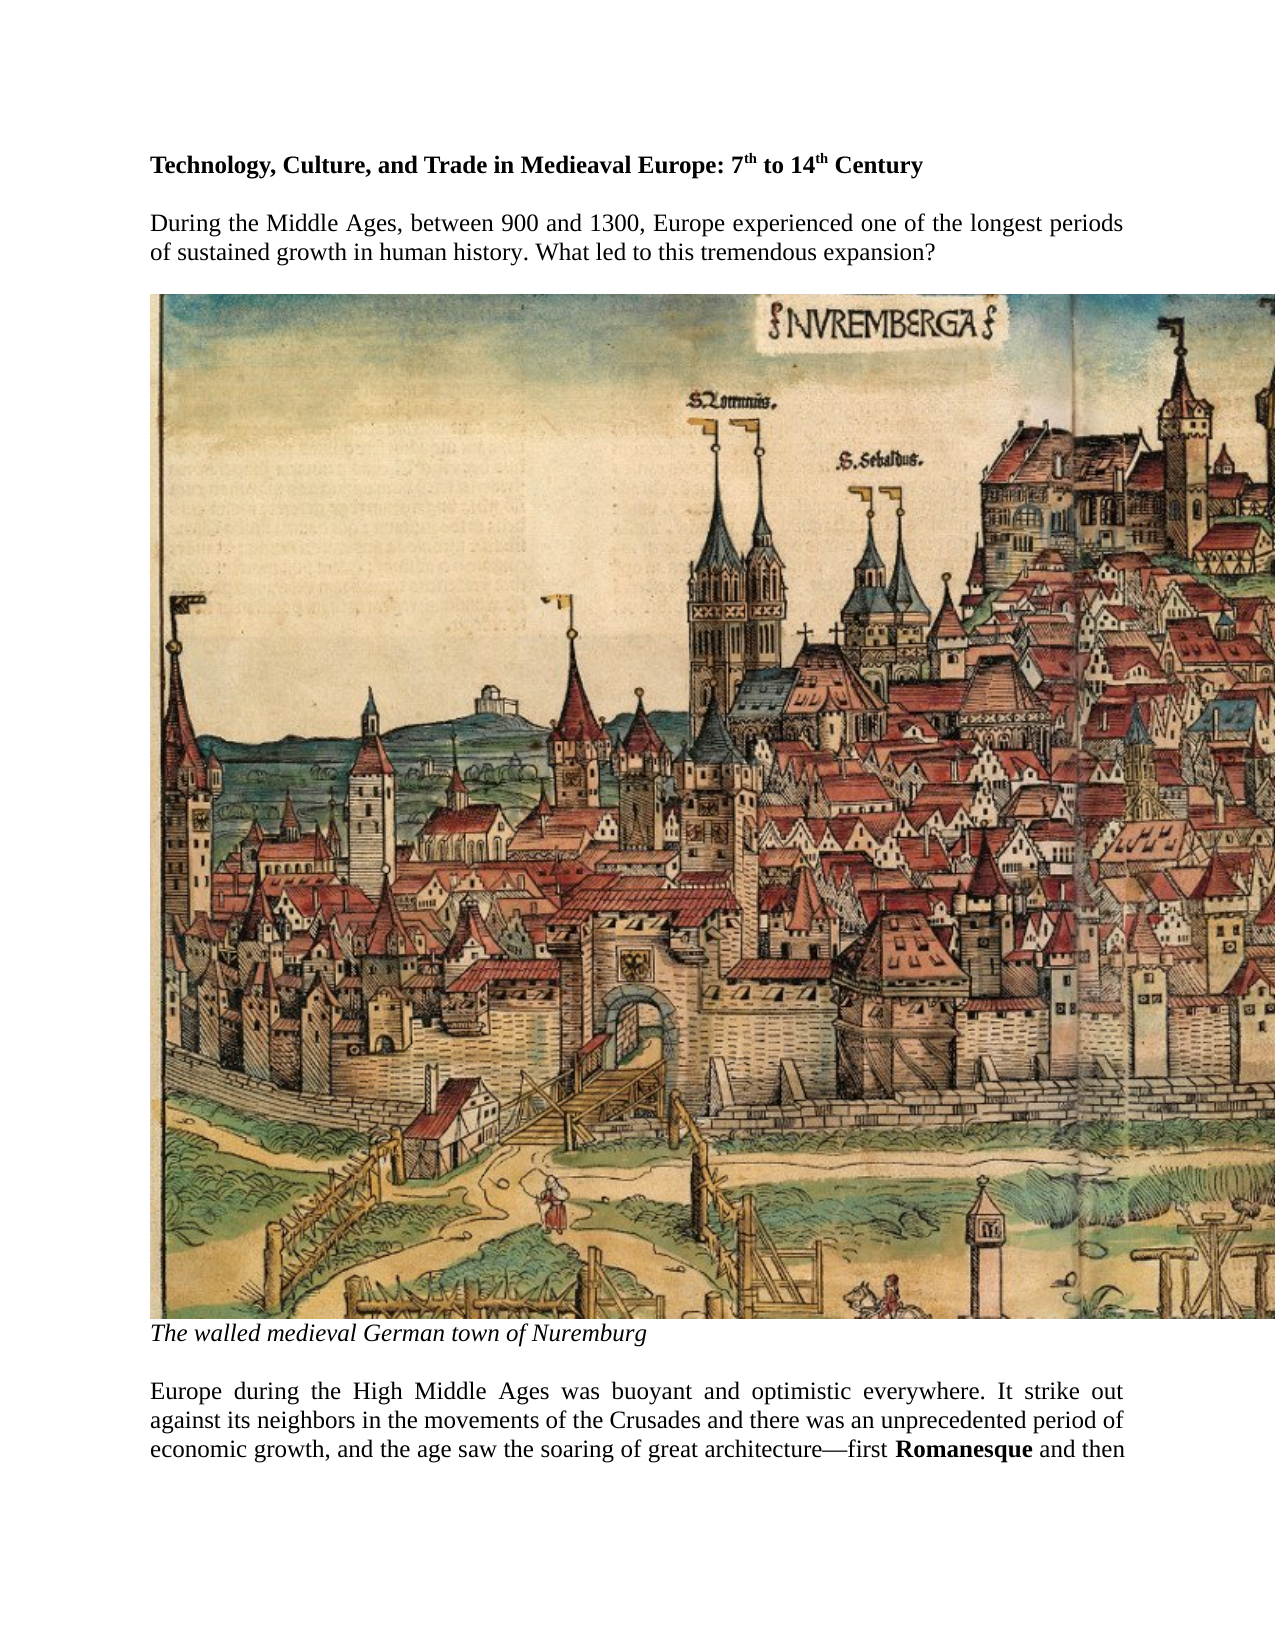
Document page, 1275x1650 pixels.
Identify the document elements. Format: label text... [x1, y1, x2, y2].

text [150, 1376, 1125, 1463]
text During the Middle Ages, between 900 and 1300, Europe experienced one of the longest periods of sustained growth in human history. What led to this tremendous expansion? [150, 208, 1125, 265]
picture [150, 294, 1275, 1319]
text Technology, Culture, and Trade in Medieaval Europe: 7th to 14th Century [150, 150, 1125, 179]
text The walled medieval German town of Nuremburg [150, 1319, 1125, 1347]
